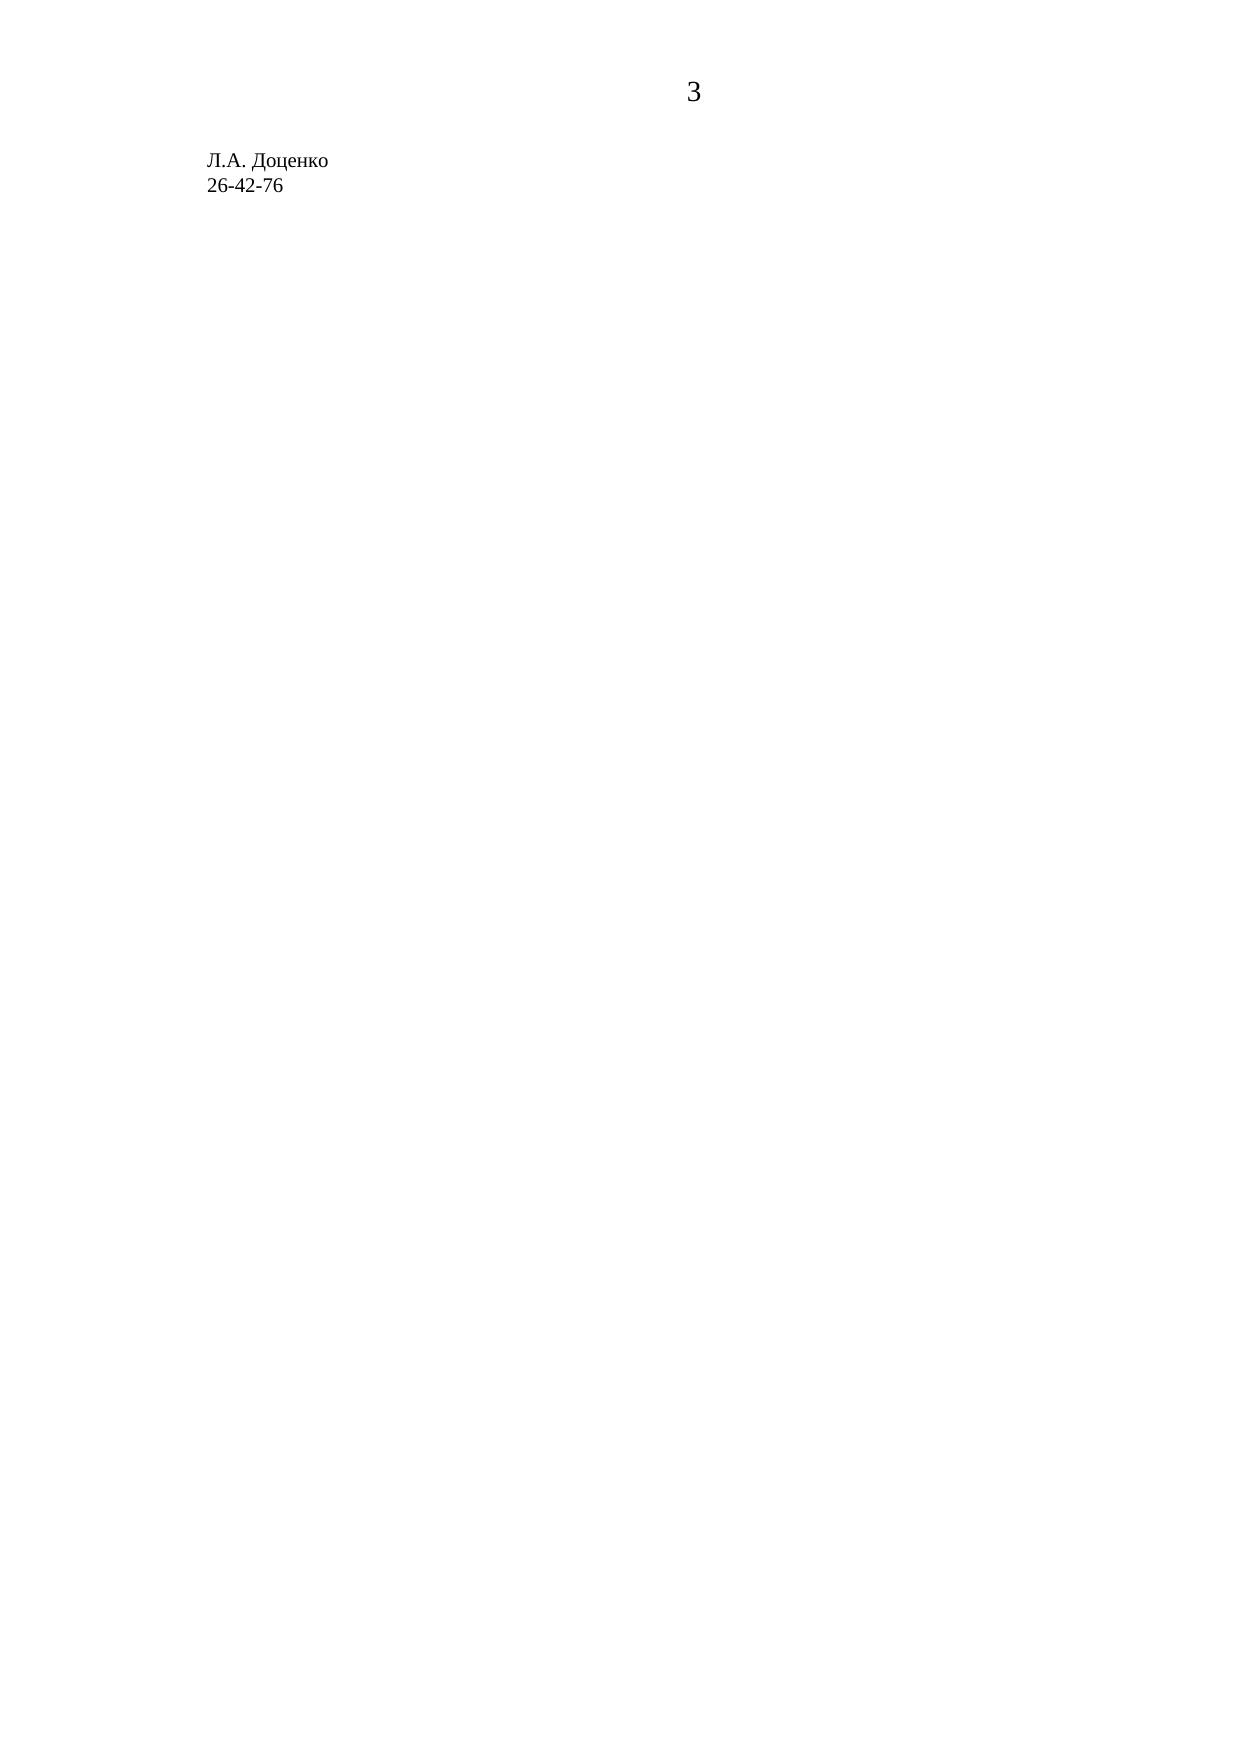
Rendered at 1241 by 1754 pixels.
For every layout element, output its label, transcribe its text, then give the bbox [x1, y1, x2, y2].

text Л.А. Доценко [207, 148, 1181, 173]
text 26-42-76 [207, 173, 1181, 198]
